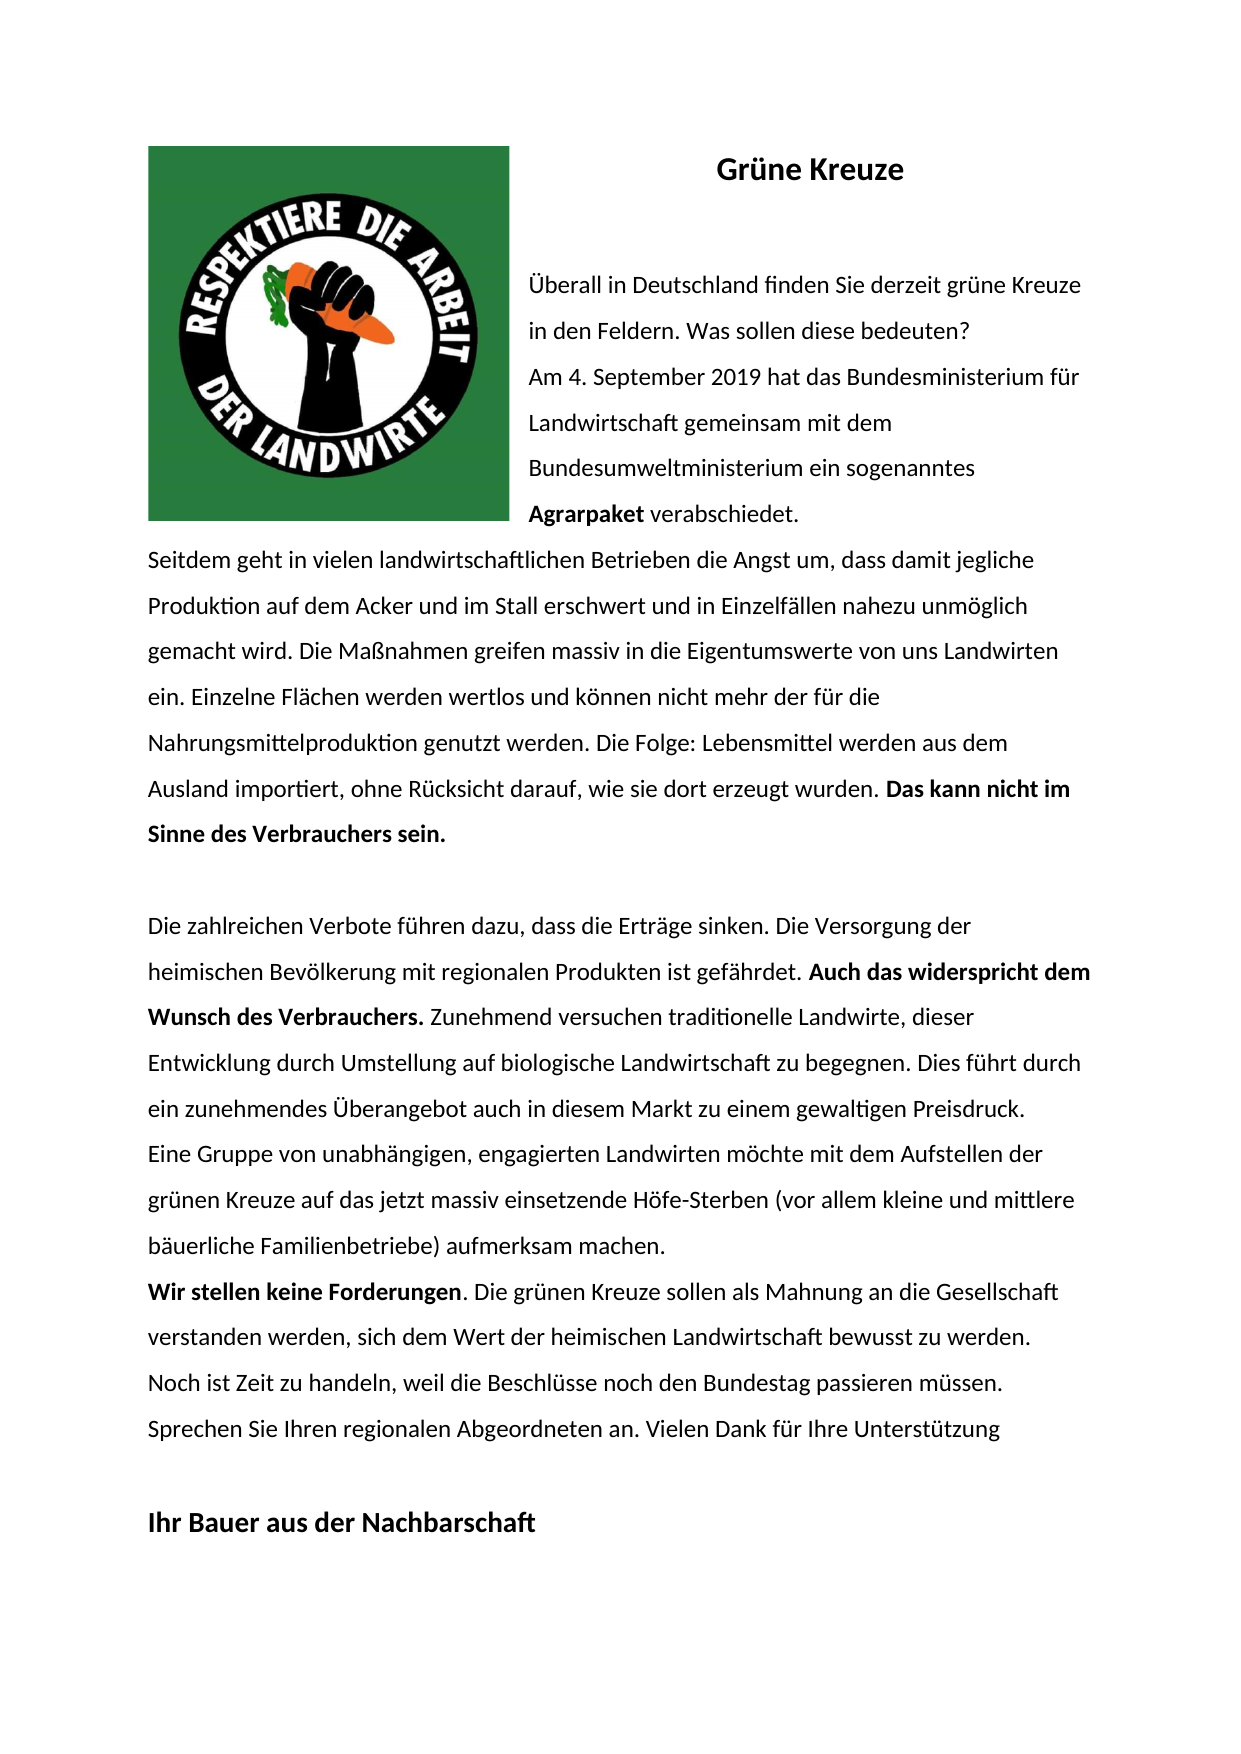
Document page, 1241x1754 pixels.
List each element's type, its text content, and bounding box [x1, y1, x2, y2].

text Grüne Kreuze [509, 148, 1093, 188]
text Ihr Bauer aus der Nachbarschaft [148, 1504, 1093, 1540]
text Noch ist Zeit zu handeln, weil die Beschlüsse noch den Bundestag passieren müssen. Sprechen Sie Ihren regionalen Abgeordneten an. Vielen Dank für Ihre Unterstützung [148, 1367, 1093, 1443]
text Die zahlreichen Verbote führen dazu, dass die Erträge sinken. Die Versorgung der heimischen Bevölkerung mit regionalen Produkten ist gefährdet. Auch das widerspricht dem Wunsch des Verbrauchers. Zunehmend versuchen traditionelle Landwirte, dieser Entwicklung durch Umstellung auf biologische Landwirtschaft zu begegnen. Dies führt durch ein zunehmendes Überangebot auch in diesem Markt zu einem gewaltigen Preisdruck. [148, 910, 1093, 1123]
text Am 4. September 2019 hat das Bundesministerium für Landwirtschaft gemeinsam mit dem Bundesumweltministerium ein sogenanntes Agrarpaket verabschiedet. [148, 361, 1093, 529]
text Seitdem geht in vielen landwirtschaftlichen Betrieben die Angst um, dass damit jegliche Produktion auf dem Acker und im Stall erschwert und in Einzelfällen nahezu unmöglich gemacht wird. Die Maßnahmen greifen massiv in die Eigentumswerte von uns Landwirten ein. Einzelne Flächen werden wertlos und können nicht mehr der für die Nahrungsmittelproduktion genutzt werden. Die Folge: Lebensmittel werden aus dem Ausland importiert, ohne Rücksicht darauf, wie sie dort erzeugt wurden. Das kann nicht im Sinne des Verbrauchers sein. [148, 544, 1093, 849]
text Überall in Deutschland finden Sie derzeit grüne Kreuze in den Feldern. Was sollen diese bedeuten? [509, 270, 1093, 346]
text Wir stellen keine Forderungen. Die grünen Kreuze sollen als Mahnung an die Gesellschaft verstanden werden, sich dem Wert der heimischen Landwirtschaft bewusst zu werden. [148, 1276, 1093, 1352]
picture [146, 146, 509, 519]
text Eine Gruppe von unabhängigen, engagierten Landwirten möchte mit dem Aufstellen der grünen Kreuze auf das jetzt massiv einsetzende Höfe-Sterben (vor allem kleine und mittlere bäuerliche Familienbetriebe) aufmerksam machen. [148, 1138, 1093, 1261]
